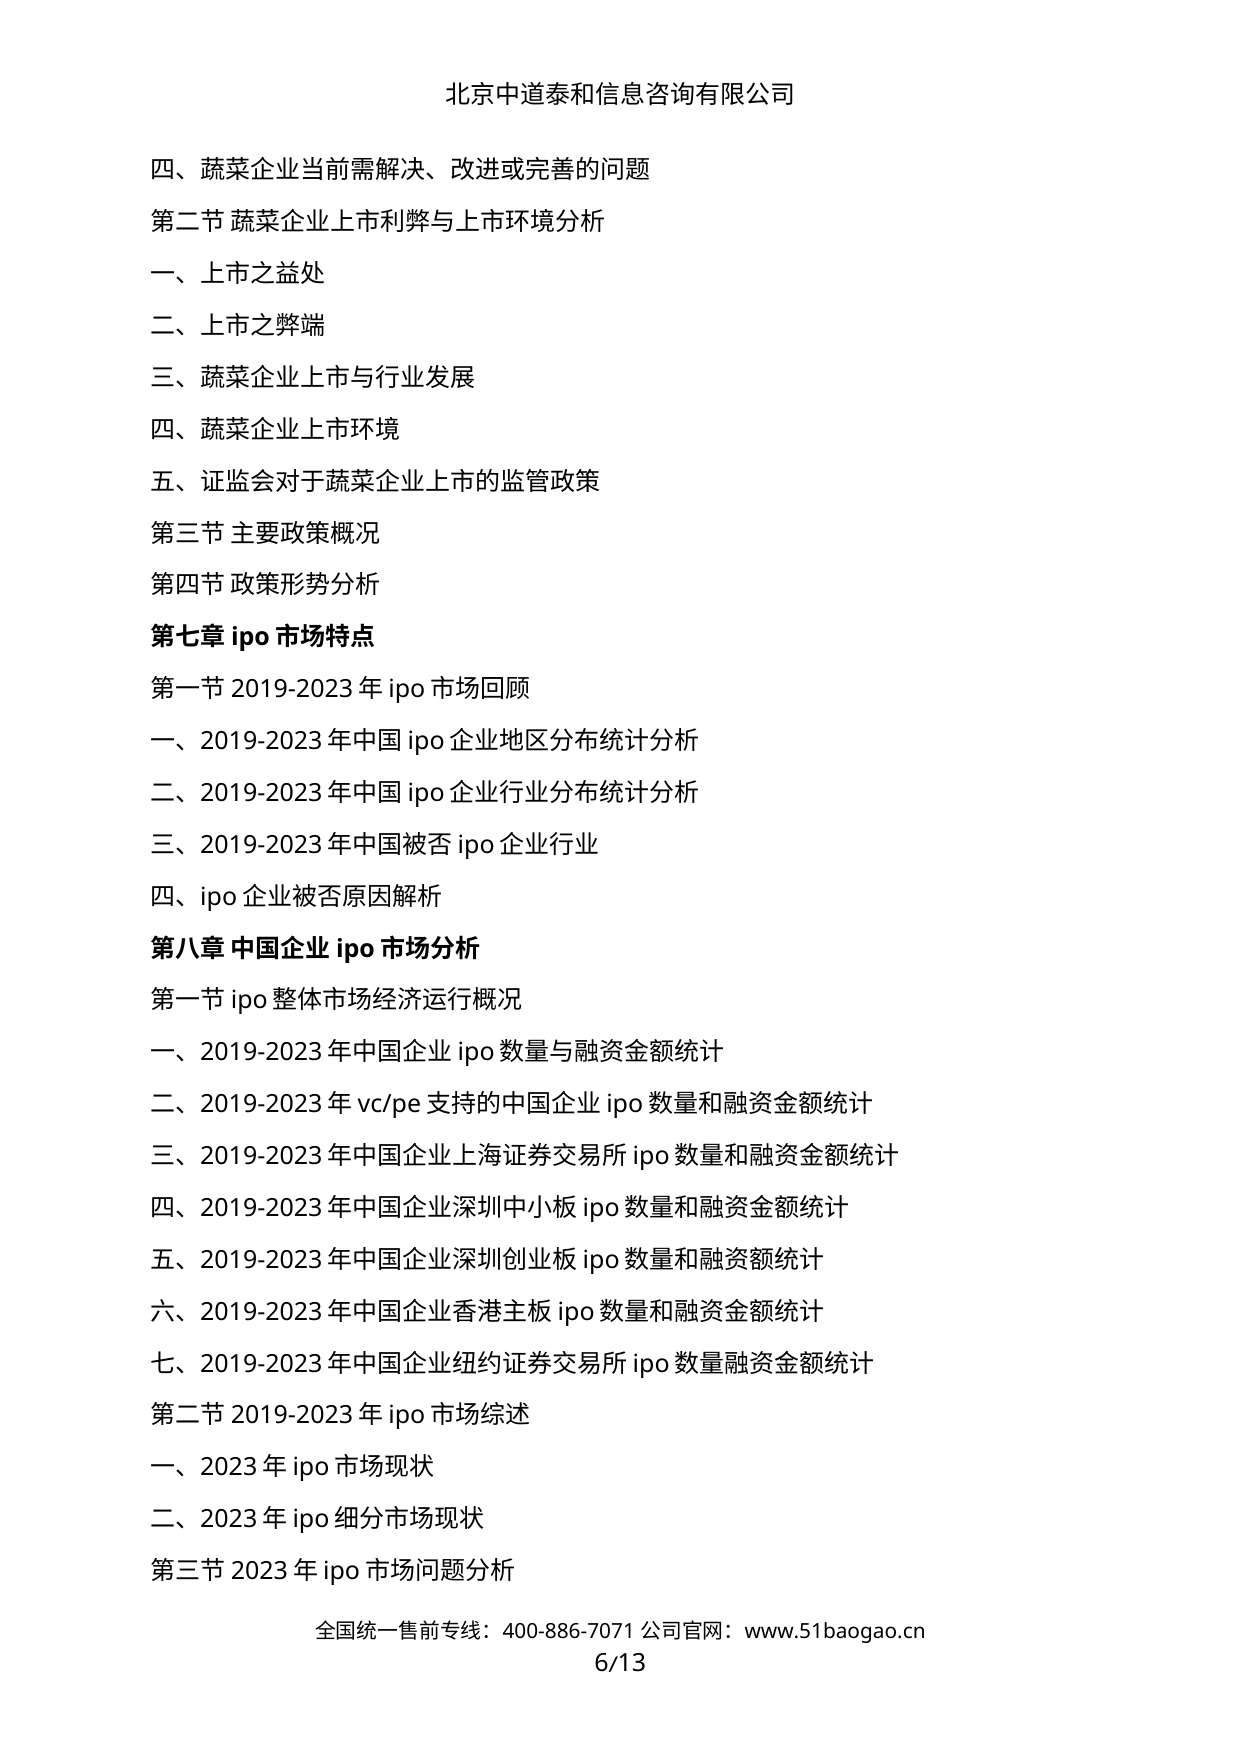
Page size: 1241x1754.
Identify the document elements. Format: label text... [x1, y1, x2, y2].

text 一、上市之益处 [150, 254, 1090, 290]
text 第二节 2019-2023年ipo市场综述 [150, 1395, 1090, 1431]
text 一、2019-2023年中国ipo企业地区分布统计分析 [150, 721, 1090, 757]
text 五、证监会对于蔬菜企业上市的监管政策 [150, 461, 1090, 497]
text 二、上市之弊端 [150, 306, 1090, 342]
text 六、2019-2023年中国企业香港主板ipo数量和融资金额统计 [150, 1291, 1090, 1327]
text 四、蔬菜企业上市环境 [150, 409, 1090, 446]
text 第三节 主要政策概况 [150, 513, 1090, 549]
text 二、2023年ipo细分市场现状 [150, 1499, 1090, 1535]
text 四、2019-2023年中国企业深圳中小板ipo数量和融资金额统计 [150, 1187, 1090, 1224]
text 五、2019-2023年中国企业深圳创业板ipo数量和融资额统计 [150, 1239, 1090, 1276]
text 第三节 2023年ipo市场问题分析 [150, 1551, 1090, 1587]
text 四、蔬菜企业当前需解决、改进或完善的问题 [150, 150, 1090, 186]
text 第四节 政策形势分析 [150, 565, 1090, 601]
text 四、ipo企业被否原因解析 [150, 876, 1090, 912]
text 三、2019-2023年中国企业上海证券交易所ipo数量和融资金额统计 [150, 1136, 1090, 1172]
text 第八章 中国企业ipo市场分析 [150, 928, 1090, 964]
text 一、2023年ipo市场现状 [150, 1447, 1090, 1483]
text 第二节 蔬菜企业上市利弊与上市环境分析 [150, 202, 1090, 238]
text 二、2019-2023年vc/pe支持的中国企业ipo数量和融资金额统计 [150, 1084, 1090, 1120]
text 二、2019-2023年中国ipo企业行业分布统计分析 [150, 772, 1090, 809]
text 第一节 ipo整体市场经济运行概况 [150, 980, 1090, 1016]
text 第七章 ipo市场特点 [150, 617, 1090, 653]
text 七、2019-2023年中国企业纽约证券交易所ipo数量融资金额统计 [150, 1343, 1090, 1379]
text 三、2019-2023年中国被否ipo企业行业 [150, 824, 1090, 861]
text 第一节 2019-2023年ipo市场回顾 [150, 669, 1090, 705]
text 三、蔬菜企业上市与行业发展 [150, 357, 1090, 394]
text 一、2019-2023年中国企业ipo数量与融资金额统计 [150, 1032, 1090, 1068]
